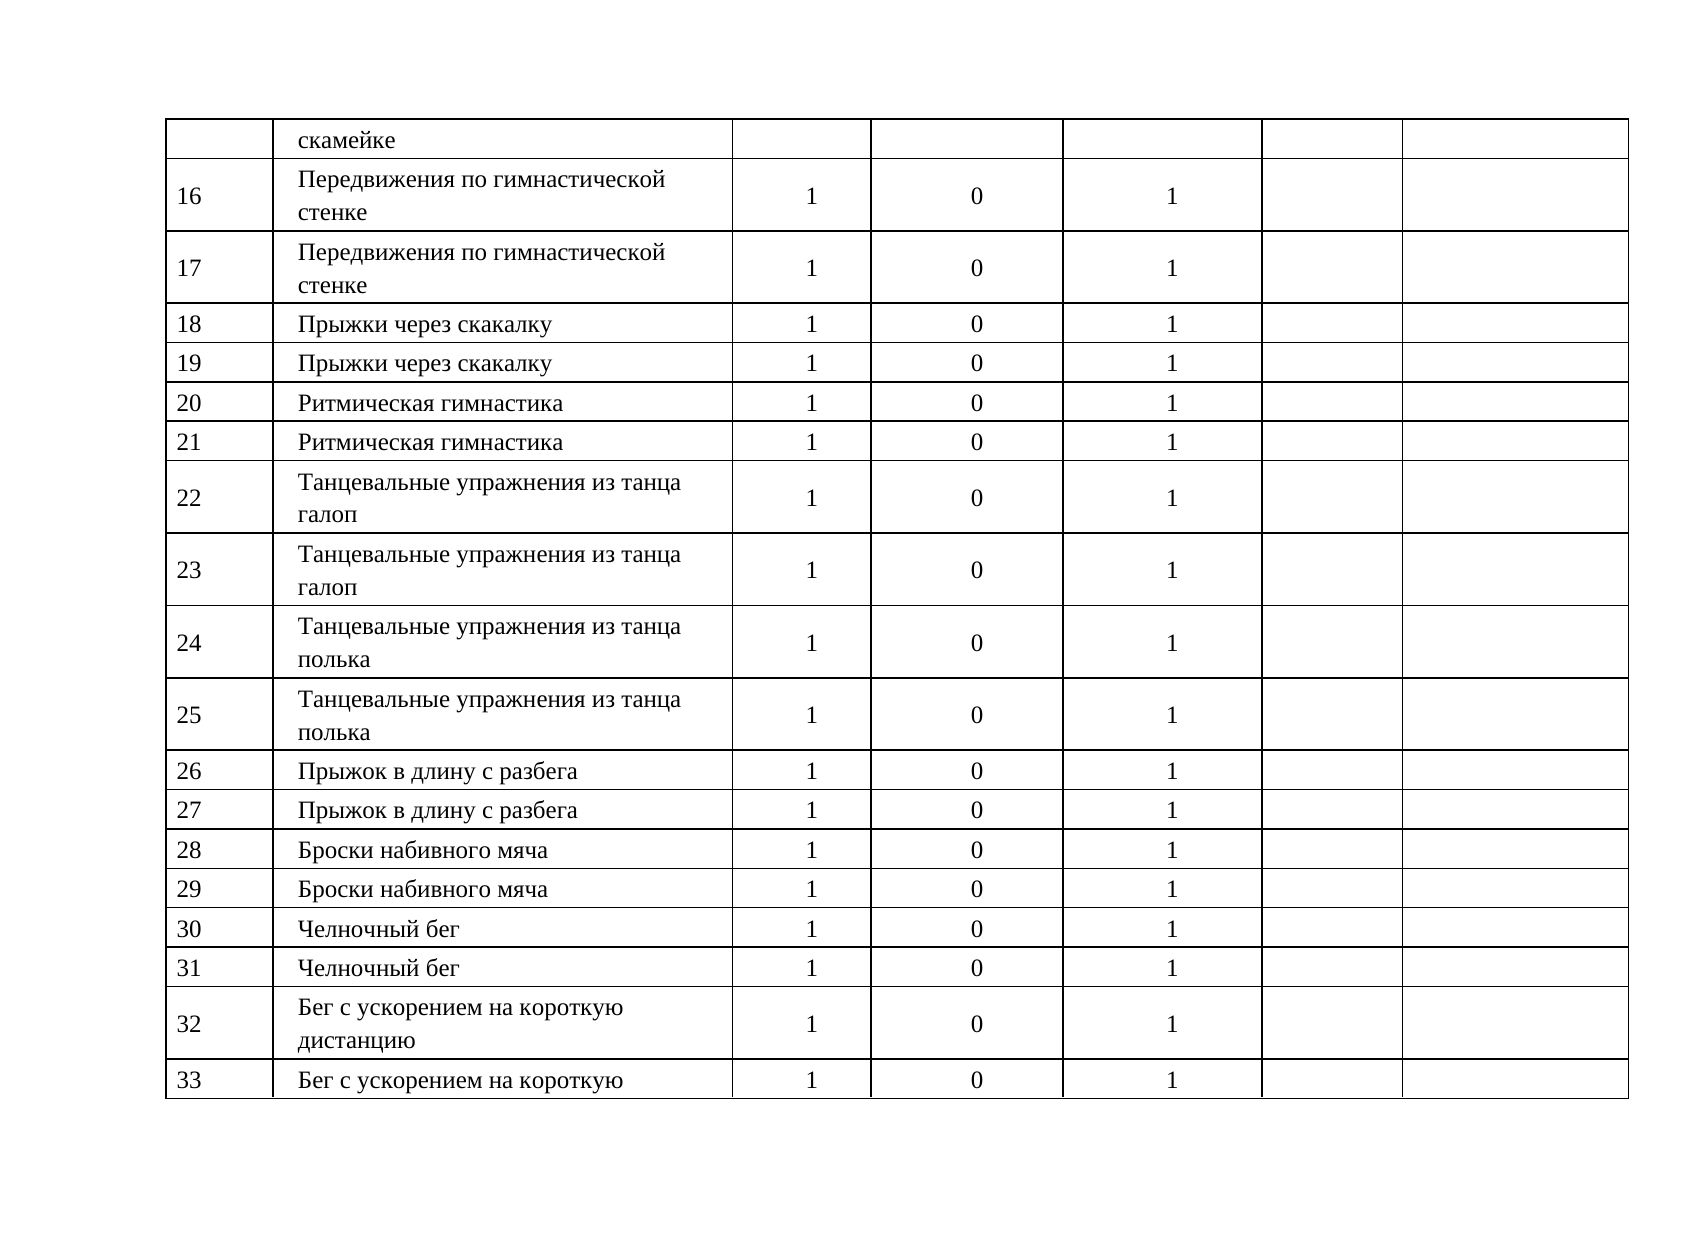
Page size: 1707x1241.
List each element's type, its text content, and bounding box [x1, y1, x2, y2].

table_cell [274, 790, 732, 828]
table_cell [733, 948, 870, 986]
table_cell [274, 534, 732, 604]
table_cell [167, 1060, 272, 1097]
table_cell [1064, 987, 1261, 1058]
table_cell 1 [1064, 232, 1261, 302]
table_cell [1403, 343, 1628, 381]
table_cell [1403, 383, 1628, 420]
table_cell 20 [167, 383, 272, 420]
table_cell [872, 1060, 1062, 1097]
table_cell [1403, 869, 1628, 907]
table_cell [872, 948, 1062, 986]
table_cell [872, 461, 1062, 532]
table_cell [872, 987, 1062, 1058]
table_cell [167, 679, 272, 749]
table_cell 1 [1064, 343, 1261, 381]
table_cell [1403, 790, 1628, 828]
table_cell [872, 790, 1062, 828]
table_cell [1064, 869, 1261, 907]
table_cell 1 [733, 383, 870, 420]
table_cell 17 [167, 232, 272, 302]
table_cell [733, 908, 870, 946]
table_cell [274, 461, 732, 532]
table_cell 18 [167, 304, 272, 342]
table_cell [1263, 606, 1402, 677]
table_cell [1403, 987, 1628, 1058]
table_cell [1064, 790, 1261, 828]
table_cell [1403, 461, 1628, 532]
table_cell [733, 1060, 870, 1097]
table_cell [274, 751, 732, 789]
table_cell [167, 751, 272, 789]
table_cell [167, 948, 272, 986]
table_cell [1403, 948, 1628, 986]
table_cell Передвижения по гимнастической стенке [274, 159, 732, 230]
table_cell Прыжки через скакалку [274, 343, 732, 381]
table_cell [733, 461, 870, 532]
table_cell 0 [872, 120, 1062, 157]
table_cell 1 [1064, 422, 1261, 460]
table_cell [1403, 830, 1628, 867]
table_cell 0 [872, 159, 1062, 230]
table_cell 0 [872, 383, 1062, 420]
table_cell 1 [733, 343, 870, 381]
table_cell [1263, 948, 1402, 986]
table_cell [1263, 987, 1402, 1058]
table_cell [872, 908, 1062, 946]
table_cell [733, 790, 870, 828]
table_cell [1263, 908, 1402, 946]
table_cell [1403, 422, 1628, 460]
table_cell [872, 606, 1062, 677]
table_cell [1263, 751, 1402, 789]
table_cell [1263, 383, 1402, 420]
table_cell [1403, 232, 1628, 302]
table_cell Ритмическая гимнастика [274, 422, 732, 460]
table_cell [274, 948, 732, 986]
table_cell 0 [872, 232, 1062, 302]
table_cell Ритмическая гимнастика [274, 383, 732, 420]
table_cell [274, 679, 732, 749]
table_cell [1403, 120, 1628, 157]
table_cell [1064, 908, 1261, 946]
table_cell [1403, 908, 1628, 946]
table_cell 1 [1064, 159, 1261, 230]
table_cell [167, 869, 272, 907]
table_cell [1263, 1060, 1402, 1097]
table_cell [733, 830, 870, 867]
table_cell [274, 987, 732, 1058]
table_cell 1 [733, 232, 870, 302]
table_cell 0 [872, 422, 1062, 460]
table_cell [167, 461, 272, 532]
table_cell [1263, 232, 1402, 302]
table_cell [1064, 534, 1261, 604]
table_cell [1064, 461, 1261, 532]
table_cell [1263, 120, 1402, 157]
table_cell 1 [733, 159, 870, 230]
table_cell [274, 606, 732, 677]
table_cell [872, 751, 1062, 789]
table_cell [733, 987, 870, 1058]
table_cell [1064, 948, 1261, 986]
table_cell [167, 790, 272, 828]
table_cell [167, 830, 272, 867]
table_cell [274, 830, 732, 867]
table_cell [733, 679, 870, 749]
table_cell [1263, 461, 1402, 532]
table_cell [1263, 159, 1402, 230]
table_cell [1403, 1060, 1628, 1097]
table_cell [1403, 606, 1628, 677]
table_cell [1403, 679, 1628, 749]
table_cell [1403, 159, 1628, 230]
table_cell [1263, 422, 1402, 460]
table_cell 0 [872, 343, 1062, 381]
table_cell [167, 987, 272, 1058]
table_cell 21 [167, 422, 272, 460]
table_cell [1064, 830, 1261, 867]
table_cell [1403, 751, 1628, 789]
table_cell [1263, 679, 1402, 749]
table_cell 1 [1064, 383, 1261, 420]
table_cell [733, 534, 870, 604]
table_cell 1 [1064, 304, 1261, 342]
table_cell 1 [733, 120, 870, 157]
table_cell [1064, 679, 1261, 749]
table_cell 16 [167, 159, 272, 230]
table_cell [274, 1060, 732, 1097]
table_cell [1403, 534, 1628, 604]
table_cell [274, 120, 732, 157]
table_cell 15 [167, 120, 272, 157]
table_cell Передвижения по гимнастической стенке [274, 232, 732, 302]
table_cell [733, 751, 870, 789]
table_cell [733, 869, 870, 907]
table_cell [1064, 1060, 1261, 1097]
table_cell Прыжки через скакалку [274, 304, 732, 342]
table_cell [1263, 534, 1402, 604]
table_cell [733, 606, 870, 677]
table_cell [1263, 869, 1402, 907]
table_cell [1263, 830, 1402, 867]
table_cell 19 [167, 343, 272, 381]
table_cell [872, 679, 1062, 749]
table_cell 1 [1064, 120, 1261, 157]
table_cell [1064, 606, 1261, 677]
table_cell 1 [733, 422, 870, 460]
table_cell [1403, 304, 1628, 342]
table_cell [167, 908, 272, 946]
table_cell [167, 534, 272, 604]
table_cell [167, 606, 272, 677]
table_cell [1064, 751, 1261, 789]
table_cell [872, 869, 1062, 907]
table_cell 0 [872, 304, 1062, 342]
table_cell [1263, 304, 1402, 342]
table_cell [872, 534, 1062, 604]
table_cell 1 [733, 304, 870, 342]
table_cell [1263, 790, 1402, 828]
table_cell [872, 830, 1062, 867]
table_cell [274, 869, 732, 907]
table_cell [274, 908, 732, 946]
table_cell [1263, 343, 1402, 381]
